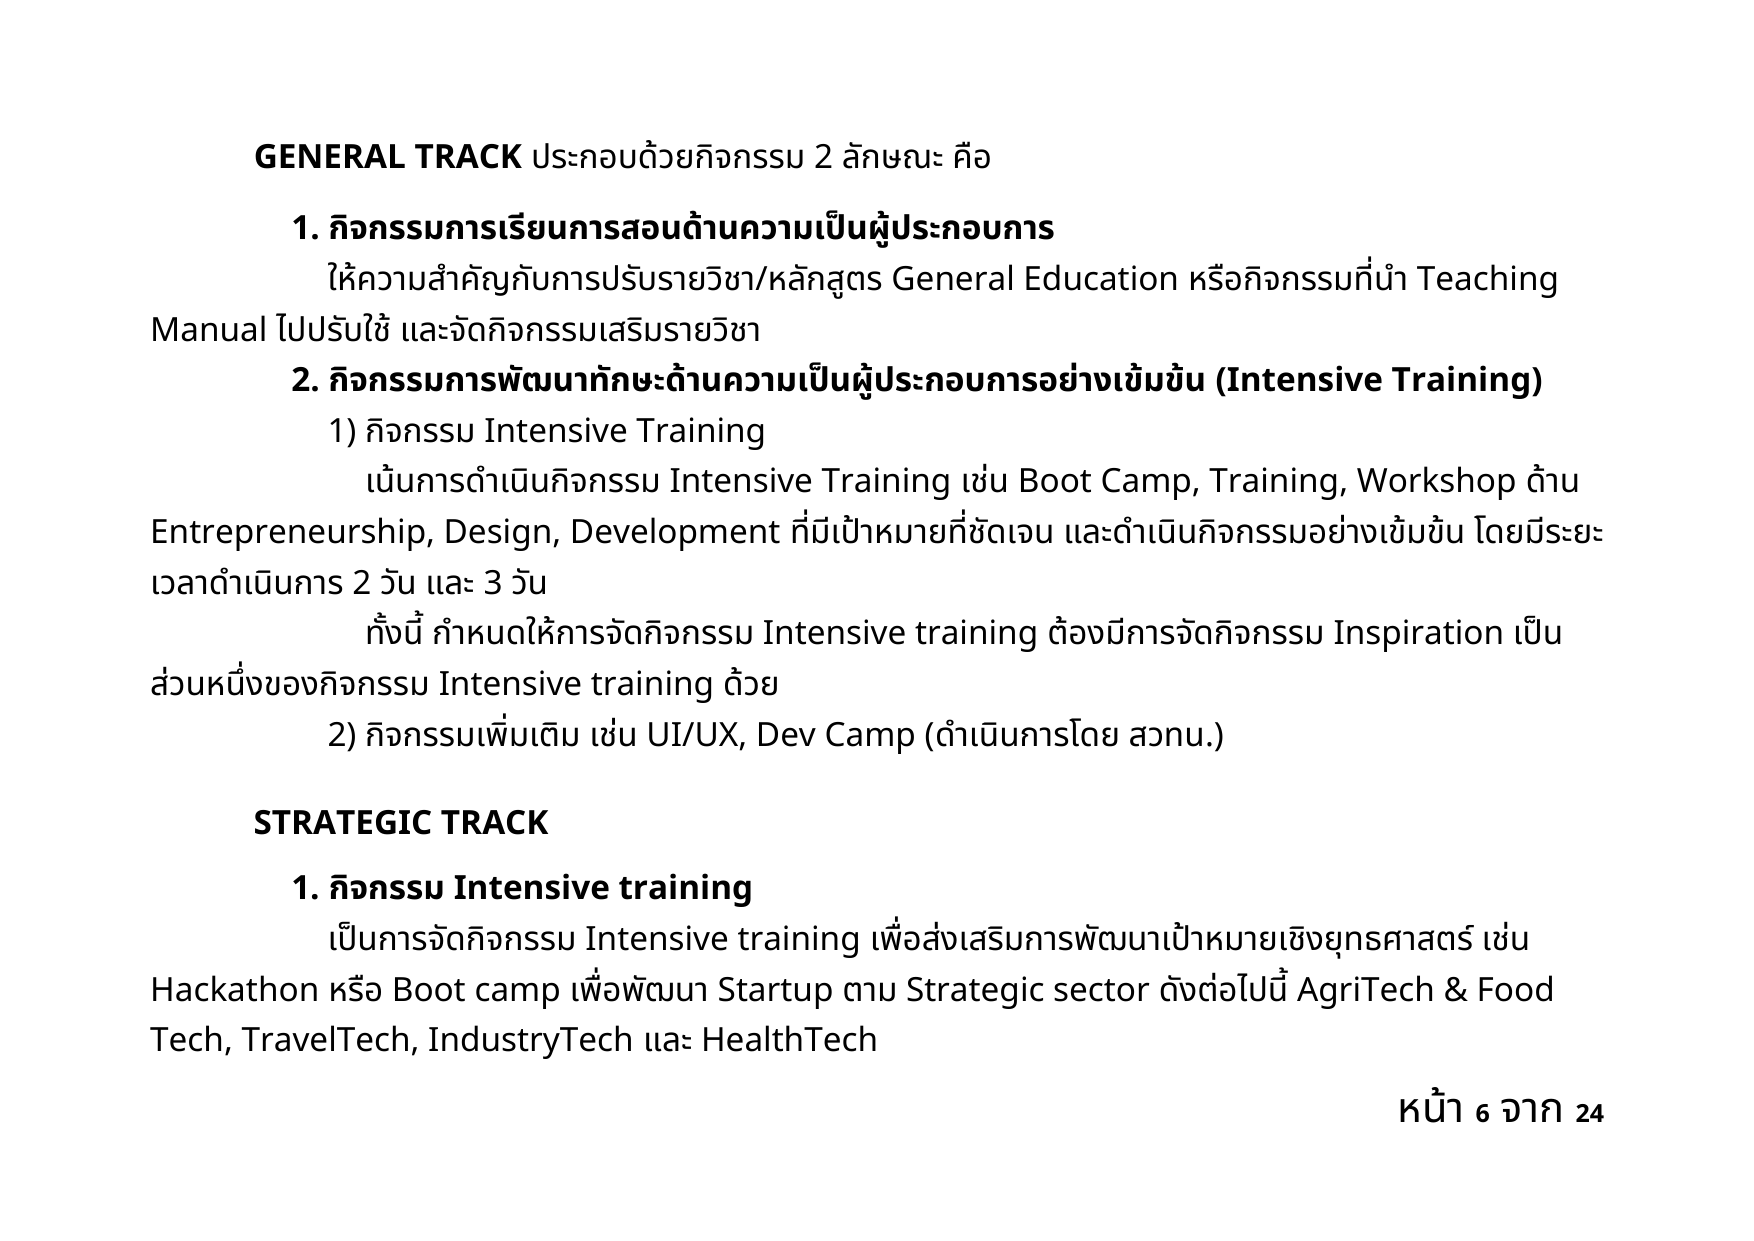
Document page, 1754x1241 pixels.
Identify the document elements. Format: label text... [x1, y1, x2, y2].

list กิจกรรมการเรียนการสอนด้านความเป็นผู้ประกอบการ [291, 204, 1604, 255]
list กิจกรรม Intensive Training [327, 407, 1604, 457]
list ทั้งนี้ กำหนดให้การจัดกิจกรรม Intensive training ต้องมีการจัดกิจกรรม Inspiration เป็นส่วนหนึ่งของกิจกรรม Intensive training ด้วย [150, 609, 1604, 710]
text GENERAL TRACK ประกอบด้วยกิจกรรม 2 ลักษณะ คือ [253, 133, 1604, 183]
list กิจกรรมการพัฒนาทักษะด้านความเป็นผู้ประกอบการอย่างเข้มข้น (Intensive Training) [291, 356, 1604, 407]
list กิจกรรมเพิ่มเติม เช่น UI/UX, Dev Camp (ดำเนินการโดย สวทน.) [327, 710, 1604, 761]
list กิจกรรม Intensive training [291, 864, 1604, 915]
text ให้ความสำคัญกับการปรับรายวิชา/หลักสูตร General Education หรือกิจกรรมที่นำ Teaching Manual ไปปรับใช้ และจัดกิจกรรมเสริมรายวิชา [150, 255, 1604, 356]
text STRATEGIC TRACK [253, 798, 1604, 844]
list เน้นการดำเนินกิจกรรม Intensive Training เช่น Boot Camp, Training, Workshop ด้าน Entrepreneurship, Design, Development ที่มีเป้าหมายที่ชัดเจน และดำเนินกิจกรรมอย่างเข้มข้น โดยมีระยะเวลาดำเนินการ 2 วัน และ 3 วัน [150, 457, 1604, 609]
text เป็นการจัดกิจกรรม Intensive training เพื่อส่งเสริมการพัฒนาเป้าหมายเชิงยุทธศาสตร์ เช่น Hackathon หรือ Boot camp เพื่อพัฒนา Startup ตาม Strategic sector ดังต่อไปนี้ AgriTech & Food Tech, TravelTech, IndustryTech และ HealthTech [150, 915, 1604, 1067]
